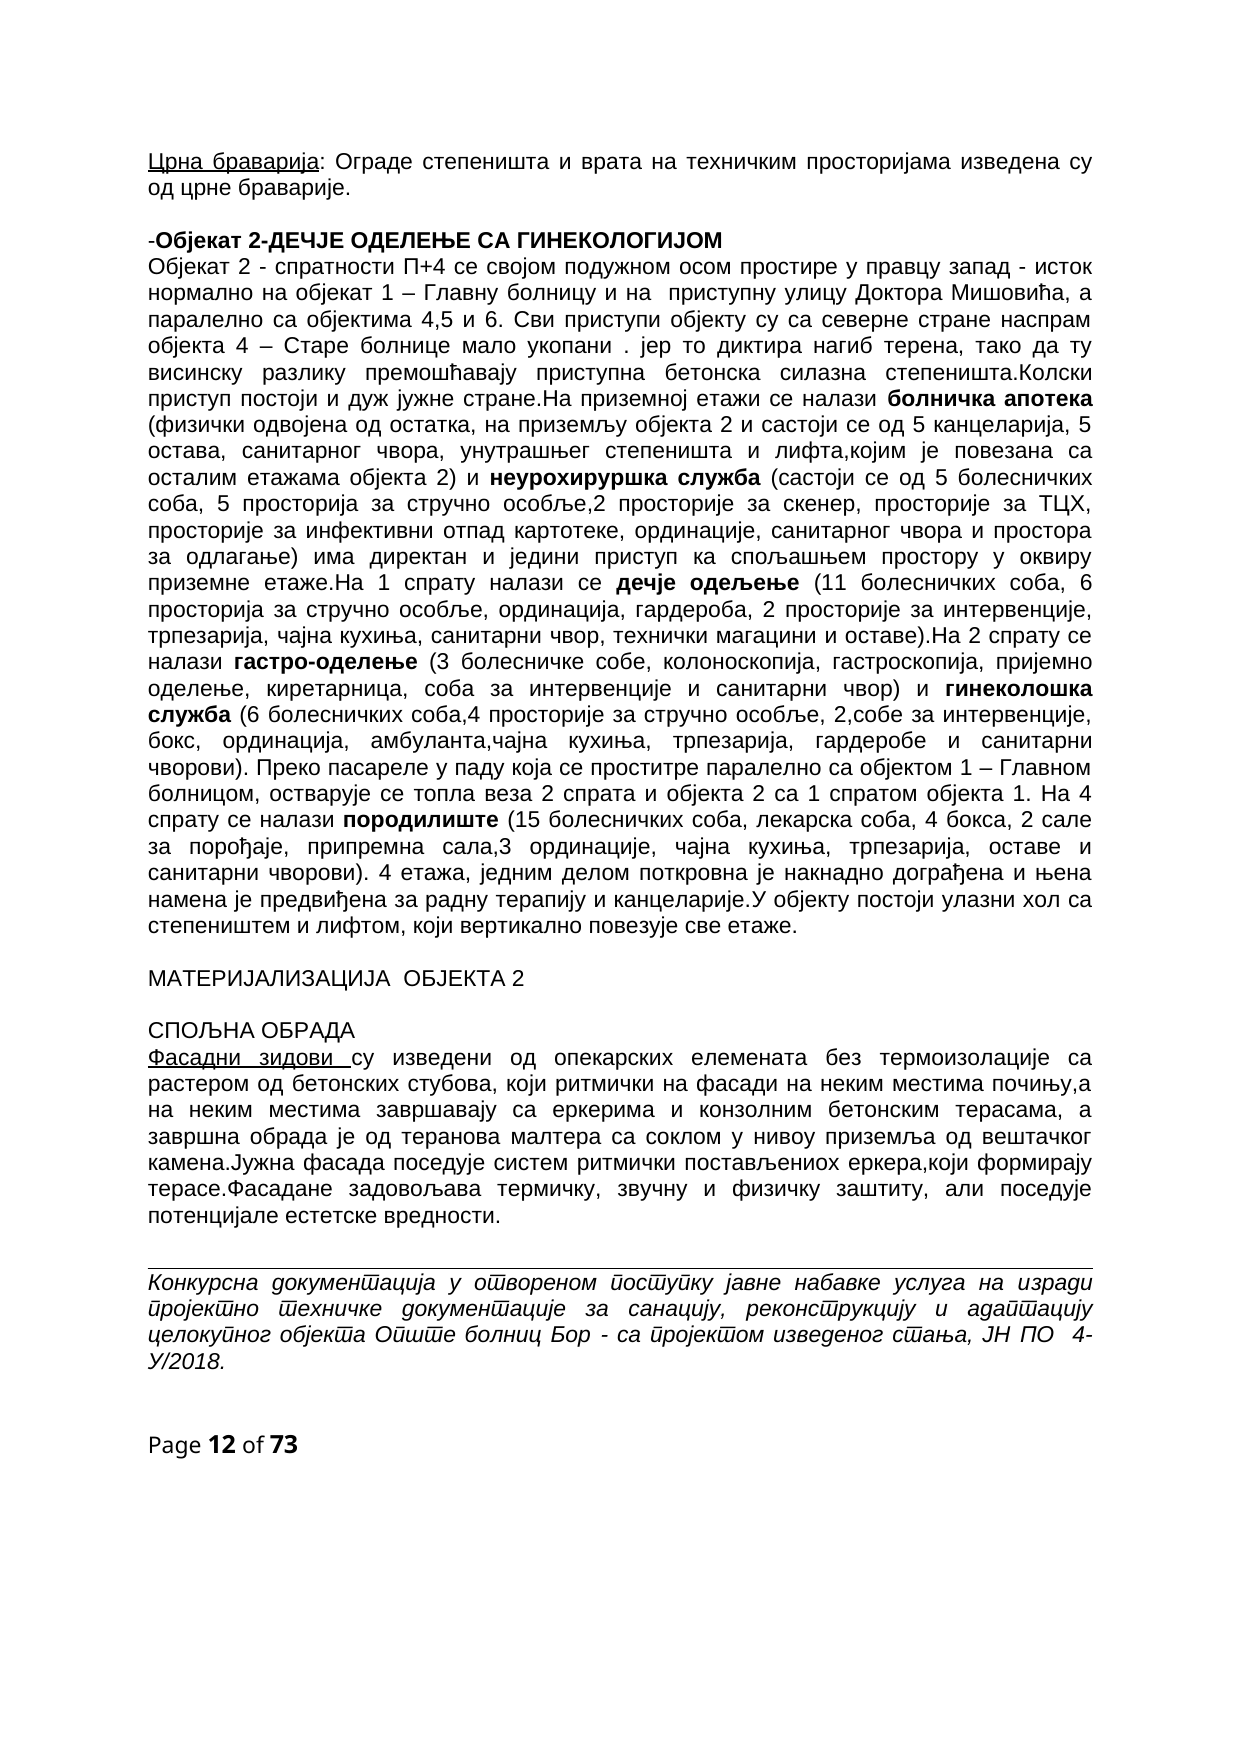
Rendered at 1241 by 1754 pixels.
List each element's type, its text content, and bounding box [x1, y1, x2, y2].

text СПОЉНА ОБРАДА [148, 1017, 1093, 1044]
text Фасадни зидови су изведени од опекарских елемената без термоизолације са растером од бетонских стубова, који ритмички на фасади на неким местима почињу,а на неким местима завршавају са еркерима и конзолним бетонским терасама, а завршна обрада је од теранова малтера са соклом у нивоу приземља од вештачког камена.Јужна фасада поседује систем ритмички постављениох еркера,који формирају терасе.Фасадане задовољава термичку, звучну и физичку заштиту, али поседује потенцијале естетске вредности. [148, 1044, 1093, 1228]
text -Објекат 2-ДЕЧЈЕ ОДЕЛЕЊЕ СА ГИНЕКОЛОГИЈОМ [148, 227, 1093, 253]
text Црна браварија: Ограде степеништа и врата на техничким просторијама изведена су од црне браварије. [148, 148, 1093, 200]
text МАТЕРИЈАЛИЗАЦИЈА ОБЈЕКТА 2 [148, 964, 1093, 991]
text Објекат 2 - спратности П+4 се својом подужном осом простире у правцу запад - исток нормално на објекат 1 – Главну болницу и на приступну улицу Доктора Мишовића, а паралелно са објектима 4,5 и 6. Сви приступи објекту су са северне стране наспрам објекта 4 – Старе болнице мало укопани . јер то диктира нагиб терена, тако да ту висинску разлику премошћавају приступна бетонска силазна степеништа.Колски приступ постоји и дуж јужне стране.На приземној етажи се налази болничка апотека (физички одвојена од остатка, на приземљу објекта 2 и састоји се од 5 канцеларија, 5 остава, санитарног чвора, унутрашњег степеништа и лифта,којим је повезана са осталим етажама објекта 2) и неурохируршка служба (састоји се од 5 болесничких соба, 5 просторија за стручно особље,2 просторије за скенер, просторије за ТЦХ, просторије за инфективни отпад картотеке, ординације, санитарног чвора и простора за одлагање) има директан и једини приступ ка спољашњем простору у оквиру приземне етаже.На 1 спрату налази се дечје одељење (11 болесничких соба, 6 просторија за стручно особље, ординација, гардероба, 2 просторије за интервенције, трпезарија, чајна кухиња, санитарни чвор, технички магацини и оставе).На 2 спрату се налази гастро-оделење (3 болесничке собе, колоноскопија, гастроскопија, пријемно оделење, киретарница, соба за интервенције и санитарни чвор) и гинеколошка служба (6 болесничких соба,4 просторије за стручно особље, 2,собе за интервенције, бокс, ординација, амбуланта,чајна кухиња, трпезарија, гардеробе и санитарни чворови). Преко пасареле у паду која се проститре паралелно са објектом 1 – Главном болницом, остварује се топла веза 2 спрата и објекта 2 са 1 спратом објекта 1. На 4 спрату се налази породилиште (15 болесничких соба, лекарска соба, 4 бокса, 2 сале за порођаје, припремна сала,3 ординације, чајна кухиња, трпезарија, оставе и санитарни чворови). 4 етажа, једним делом поткровна је накнадно дограђена и њена намена је предвиђена за радну терапију и канцеларије.У објекту постоји улазни хол са степеништем и лифтом, који вертикално повезује све етаже. [148, 253, 1093, 938]
